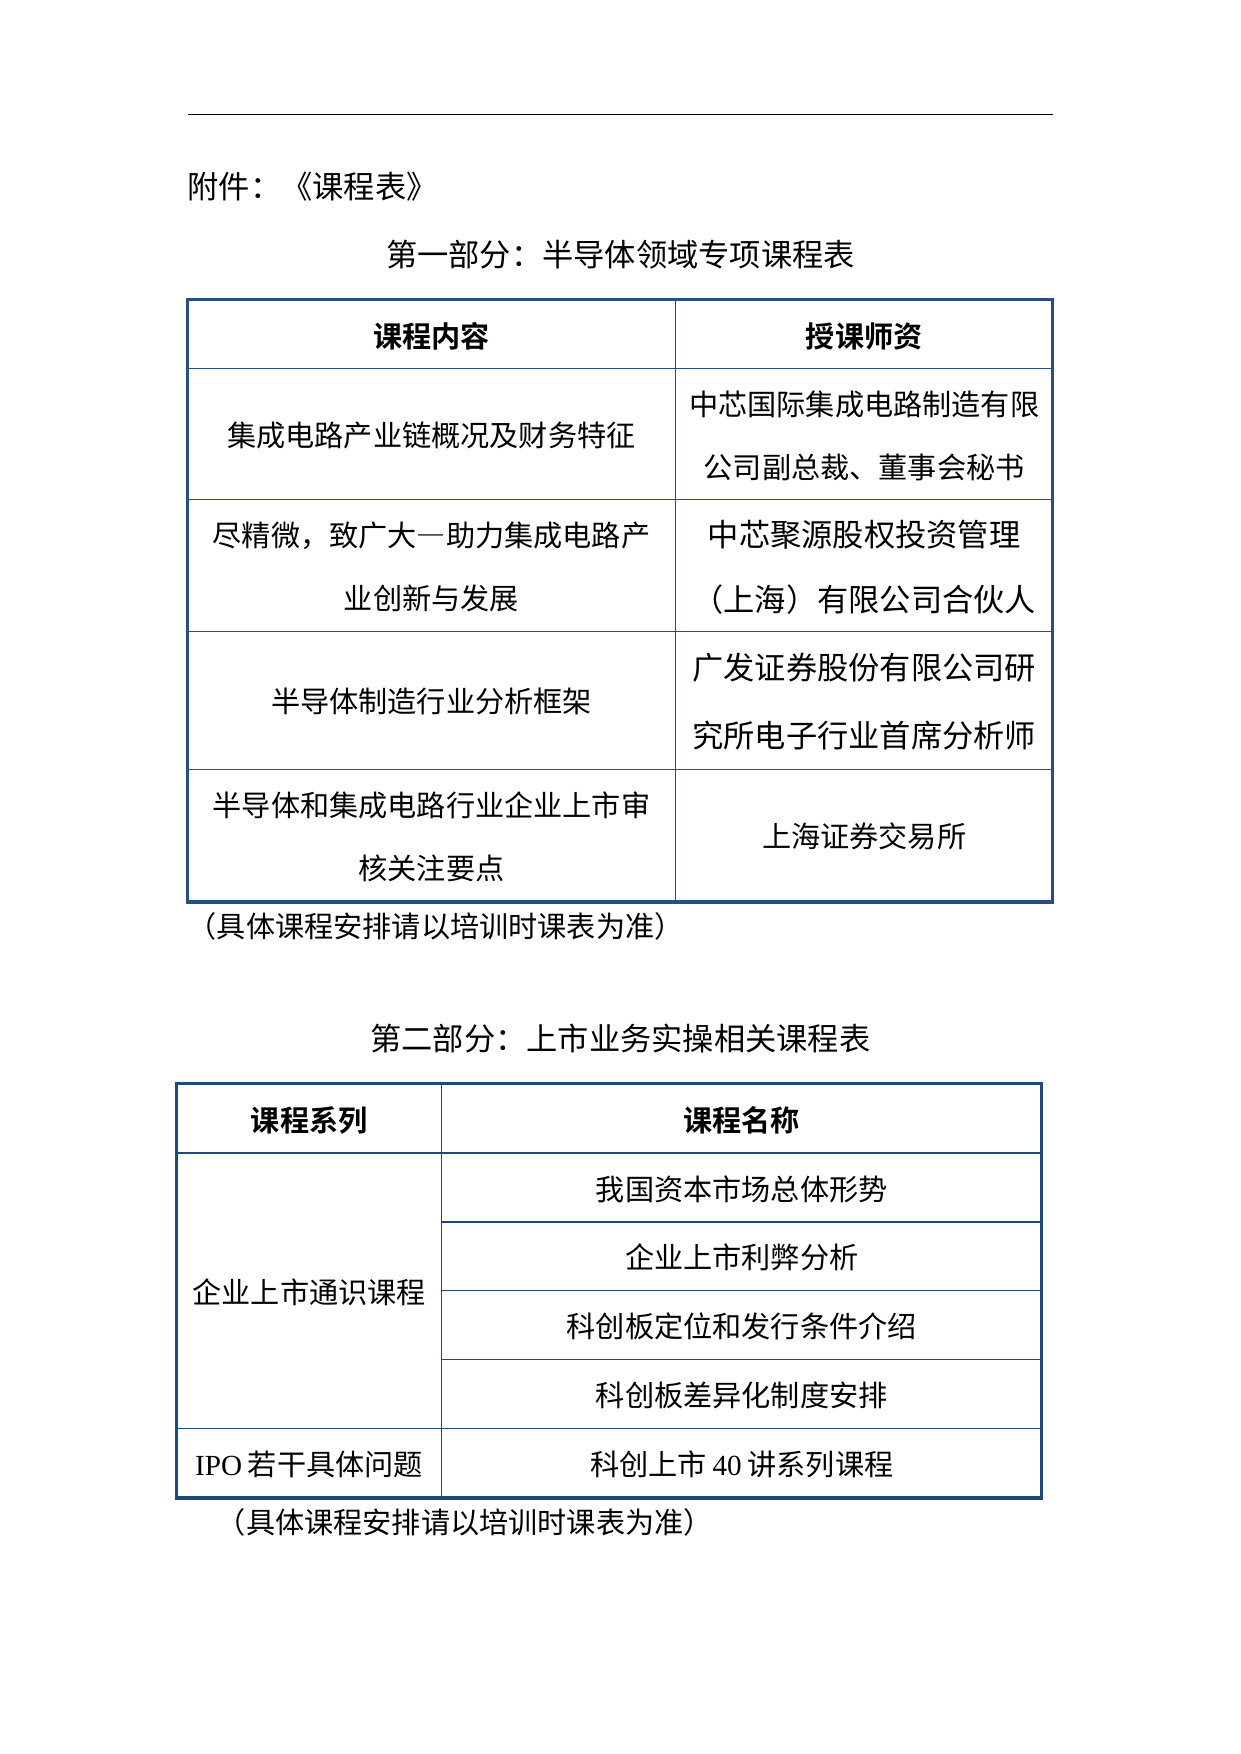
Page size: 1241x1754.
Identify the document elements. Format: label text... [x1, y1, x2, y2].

table_cell 广发证券股份有限公司研究所电子行业首席分析师 [676, 632, 1051, 769]
table_cell IPO若干具体问题 [178, 1429, 441, 1496]
table_cell 集成电路产业链概况及财务特征 [189, 369, 675, 499]
table_cell 科创板差异化制度安排 [442, 1360, 1040, 1427]
text 附件：《课程表》 [187, 162, 1053, 207]
table_cell 我国资本市场总体形势 [442, 1154, 1040, 1221]
table_cell 科创板定位和发行条件介绍 [442, 1291, 1040, 1359]
text 第二部分：上市业务实操相关课程表 [187, 1014, 1053, 1059]
table_cell 企业上市通识课程 [178, 1154, 441, 1427]
table_cell 上海证券交易所 [676, 770, 1051, 900]
table_cell 半导体制造行业分析框架 [189, 632, 675, 769]
table_header 课程内容 [189, 301, 675, 368]
table_header 授课师资 [676, 301, 1051, 368]
text （具体课程安排请以培训时课表为准） [187, 904, 1053, 946]
text （具体课程安排请以培训时课表为准） [187, 1499, 1053, 1542]
table_header 课程系列 [178, 1085, 441, 1152]
table_cell 中芯国际集成电路制造有限公司副总裁、董事会秘书 [676, 369, 1051, 499]
table_cell 半导体和集成电路行业企业上市审核关注要点 [189, 770, 675, 900]
table_cell 尽精微，致广大—助力集成电路产业创新与发展 [189, 500, 675, 631]
text 第一部分：半导体领域专项课程表 [187, 230, 1053, 275]
table_header 课程名称 [442, 1085, 1040, 1152]
table_cell 科创上市40讲系列课程 [442, 1429, 1040, 1496]
table_cell 企业上市利弊分析 [442, 1223, 1040, 1290]
table_cell 中芯聚源股权投资管理（上海）有限公司合伙人 [676, 500, 1051, 631]
